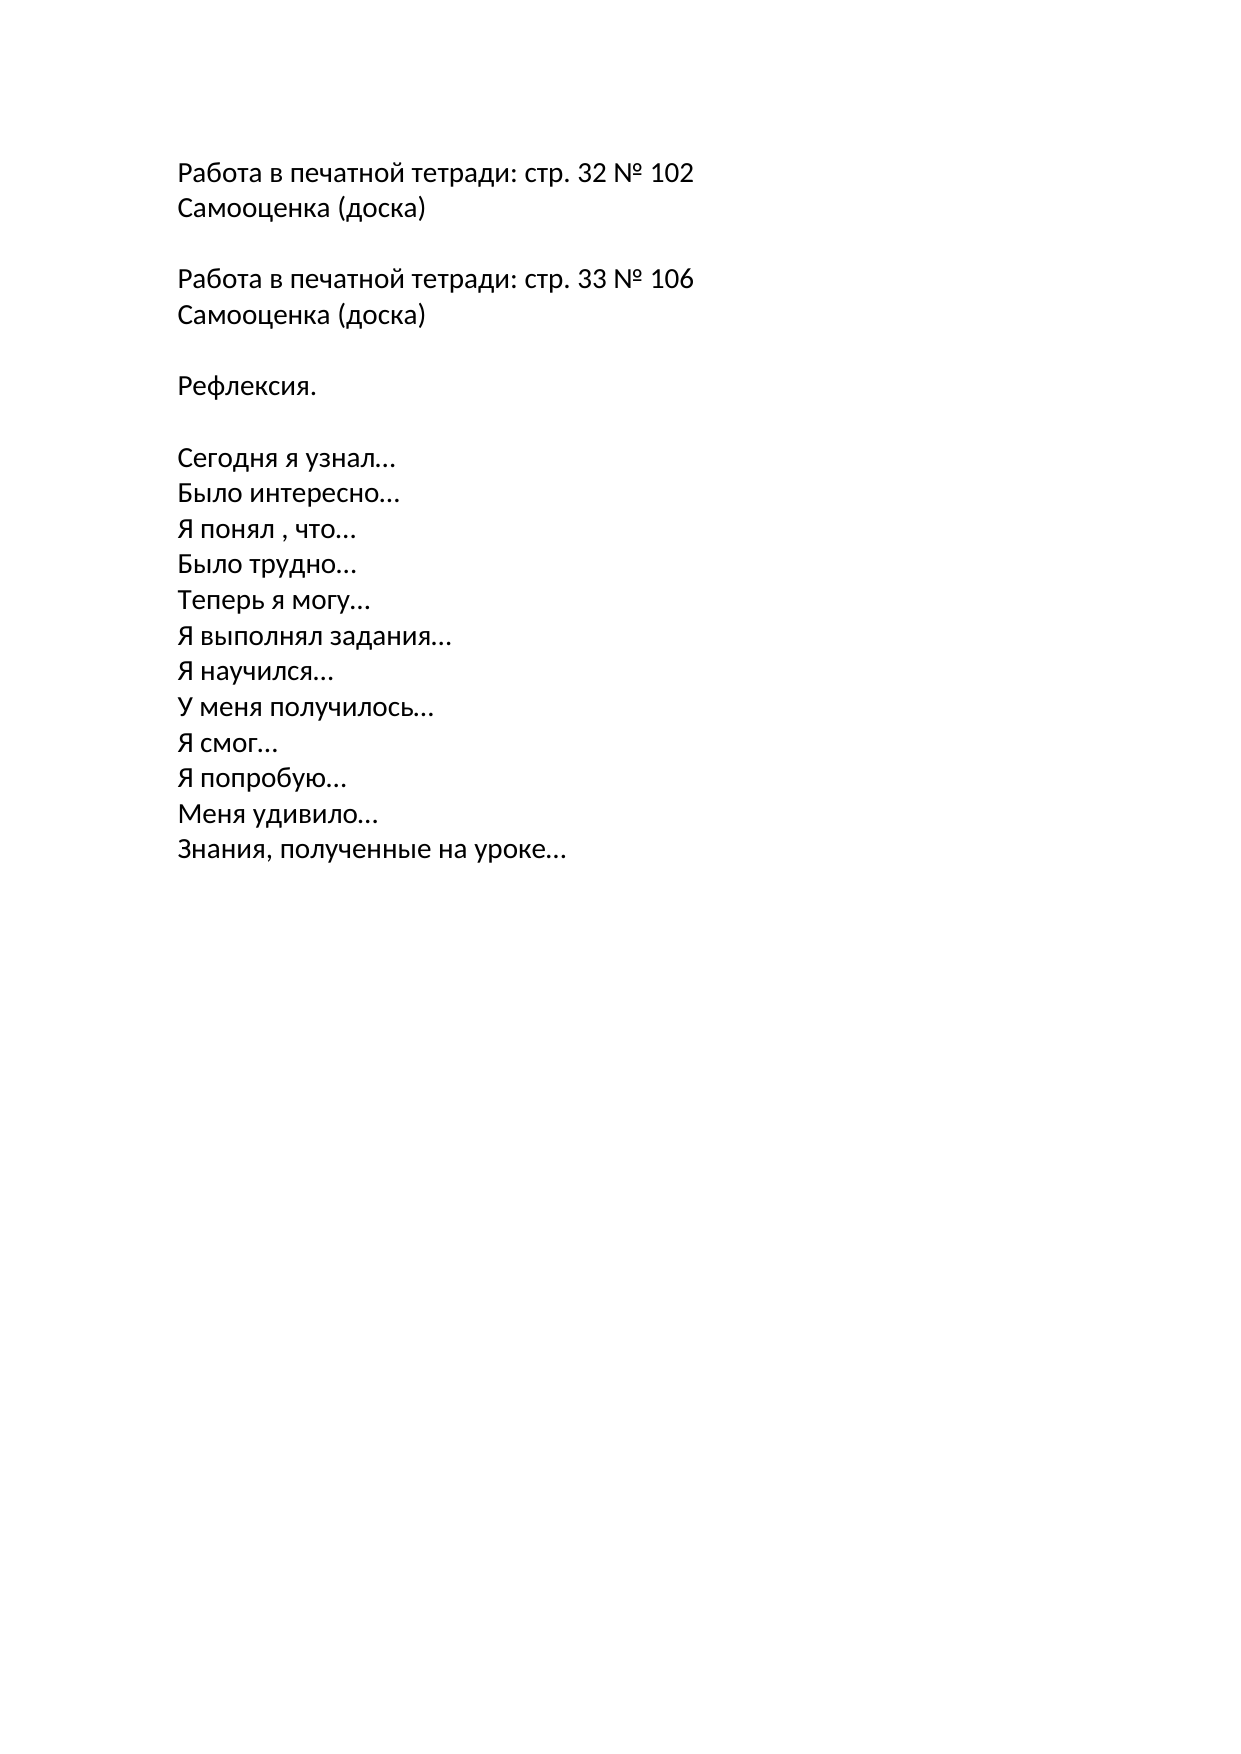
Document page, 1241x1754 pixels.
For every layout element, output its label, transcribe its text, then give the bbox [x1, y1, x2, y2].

text Работа в печатной тетради: стр. 33 № 106 [177, 261, 1152, 296]
text Было трудно… [177, 546, 1152, 581]
text Работа в печатной тетради: стр. 32 № 102 [177, 154, 1152, 189]
text Я выполнял задания… [177, 617, 1152, 652]
text Самооценка (доска) [177, 296, 1152, 332]
text Было интересно… [177, 474, 1152, 510]
text У меня получилось… [177, 688, 1152, 724]
text Я попробую… [177, 759, 1152, 795]
text Я смог… [177, 724, 1152, 759]
text Самооценка (доска) [177, 189, 1152, 225]
text Сегодня я узнал… [177, 439, 1152, 474]
text Знания, полученные на уроке… [177, 831, 1152, 866]
text Я научился… [177, 652, 1152, 688]
text Теперь я могу… [177, 581, 1152, 617]
text Рефлексия. [177, 367, 1152, 403]
text Я понял , что… [177, 510, 1152, 546]
text Меня удивило… [177, 795, 1152, 831]
